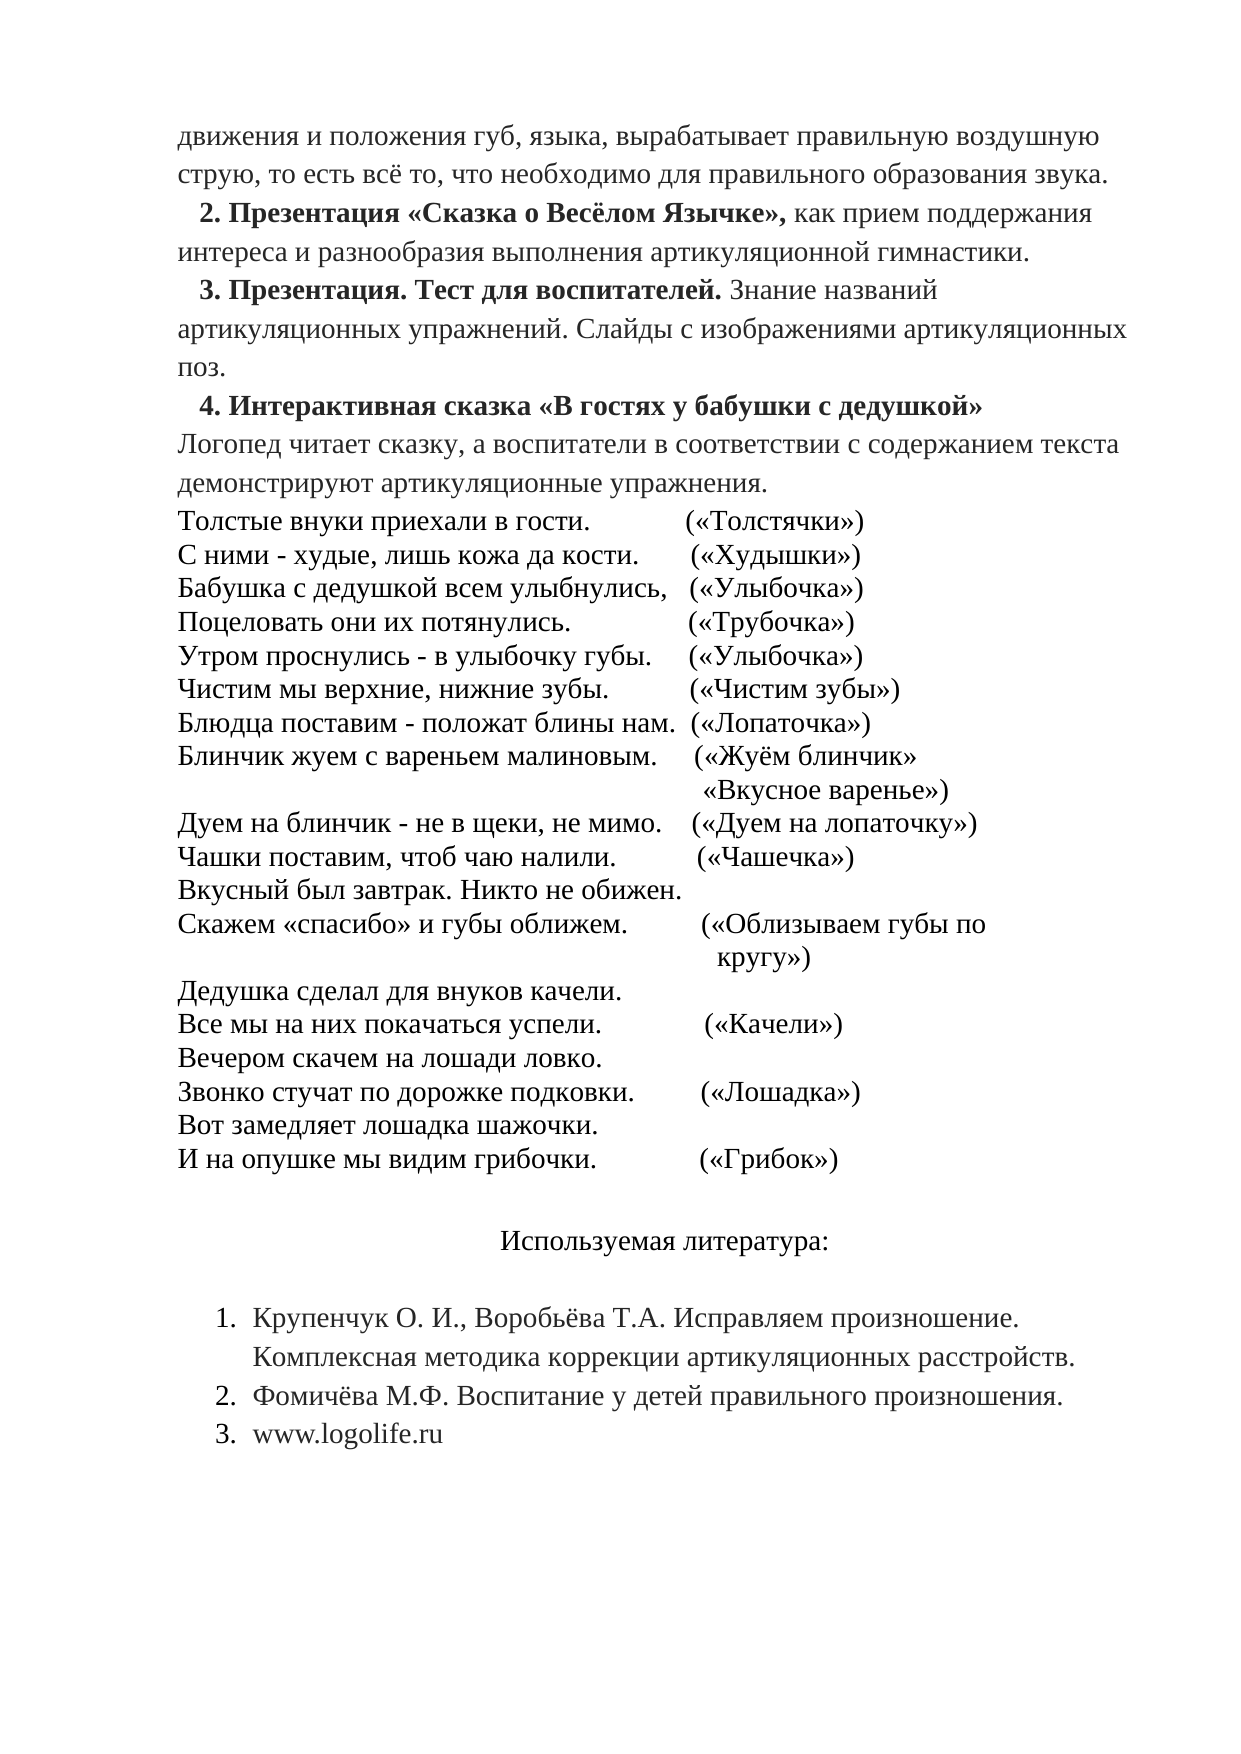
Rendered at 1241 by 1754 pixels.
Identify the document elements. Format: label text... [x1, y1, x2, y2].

text Дуем на блинчик - не в щеки, не мимо. («Дуем на лопаточку») [177, 805, 1152, 839]
text «Вкусное варенье») [177, 772, 1152, 805]
text Утром проснулись - в улыбочку губы. («Улыбочка») [177, 638, 1152, 671]
text Чашки поставим, чтоб чаю налили. («Чашечка») [177, 839, 1152, 872]
text 3. Презентация. Тест для воспитателей. Знание названий артикуляционных упражнений. Слайды с изображениями артикуляционных поз. [177, 272, 1152, 383]
text Все мы на них покачаться успели. («Качели») [177, 1007, 1152, 1040]
text С ними - худые, лишь кожа да кости. («Худышки») [177, 537, 1152, 571]
text Чистим мы верхние, нижние зубы. («Чистим зубы») [177, 671, 1152, 705]
text Скажем «спасибо» и губы оближем. («Облизываем губы по [177, 906, 1152, 939]
text 2. Презентация «Сказка о Весёлом Язычке», как прием поддержания интереса и разнообразия выполнения артикуляционной гимнастики. [177, 195, 1152, 267]
list www.logolife.ru [215, 1416, 1152, 1450]
text Дедушка сделал для внуков качели. [177, 973, 1152, 1007]
text Логопед читает сказку, а воспитатели в соответствии с содержанием текста демонстрируют артикуляционные упражнения. [177, 426, 1152, 498]
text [177, 118, 1152, 190]
list Крупенчук О. И., Воробьёва Т.А. Исправляем произношение. Комплексная методика коррекции артикуляционных расстройств. [215, 1301, 1152, 1373]
list Фомичёва М.Ф. Воспитание у детей правильного произношения. [215, 1378, 1152, 1411]
text Блюдца поставим - положат блины нам. («Лопаточка») [177, 705, 1152, 738]
text Блинчик жуем с вареньем малиновым. («Жуём блинчик» [177, 738, 1152, 772]
text Поцеловать они их потянулись. («Трубочка») [177, 604, 1152, 638]
text Вот замедляет лошадка шажочки. [177, 1107, 1152, 1141]
text И на опушке мы видим грибочки. («Грибок») [177, 1141, 1152, 1174]
text Вечером скачем на лошади ловко. [177, 1040, 1152, 1074]
text Вкусный был завтрак. Никто не обижен. [177, 872, 1152, 906]
text Толстые внуки приехали в гости. («Толстячки») [177, 503, 1152, 537]
text Звонко стучат по дорожке подковки. («Лошадка») [177, 1074, 1152, 1107]
text Используемая литература: [177, 1223, 1152, 1257]
text 4. Интерактивная сказка «В гостях у бабушки с дедушкой» [177, 388, 1152, 421]
text Бабушка с дедушкой всем улыбнулись, («Улыбочка») [177, 571, 1152, 604]
text кругу») [177, 939, 1152, 973]
